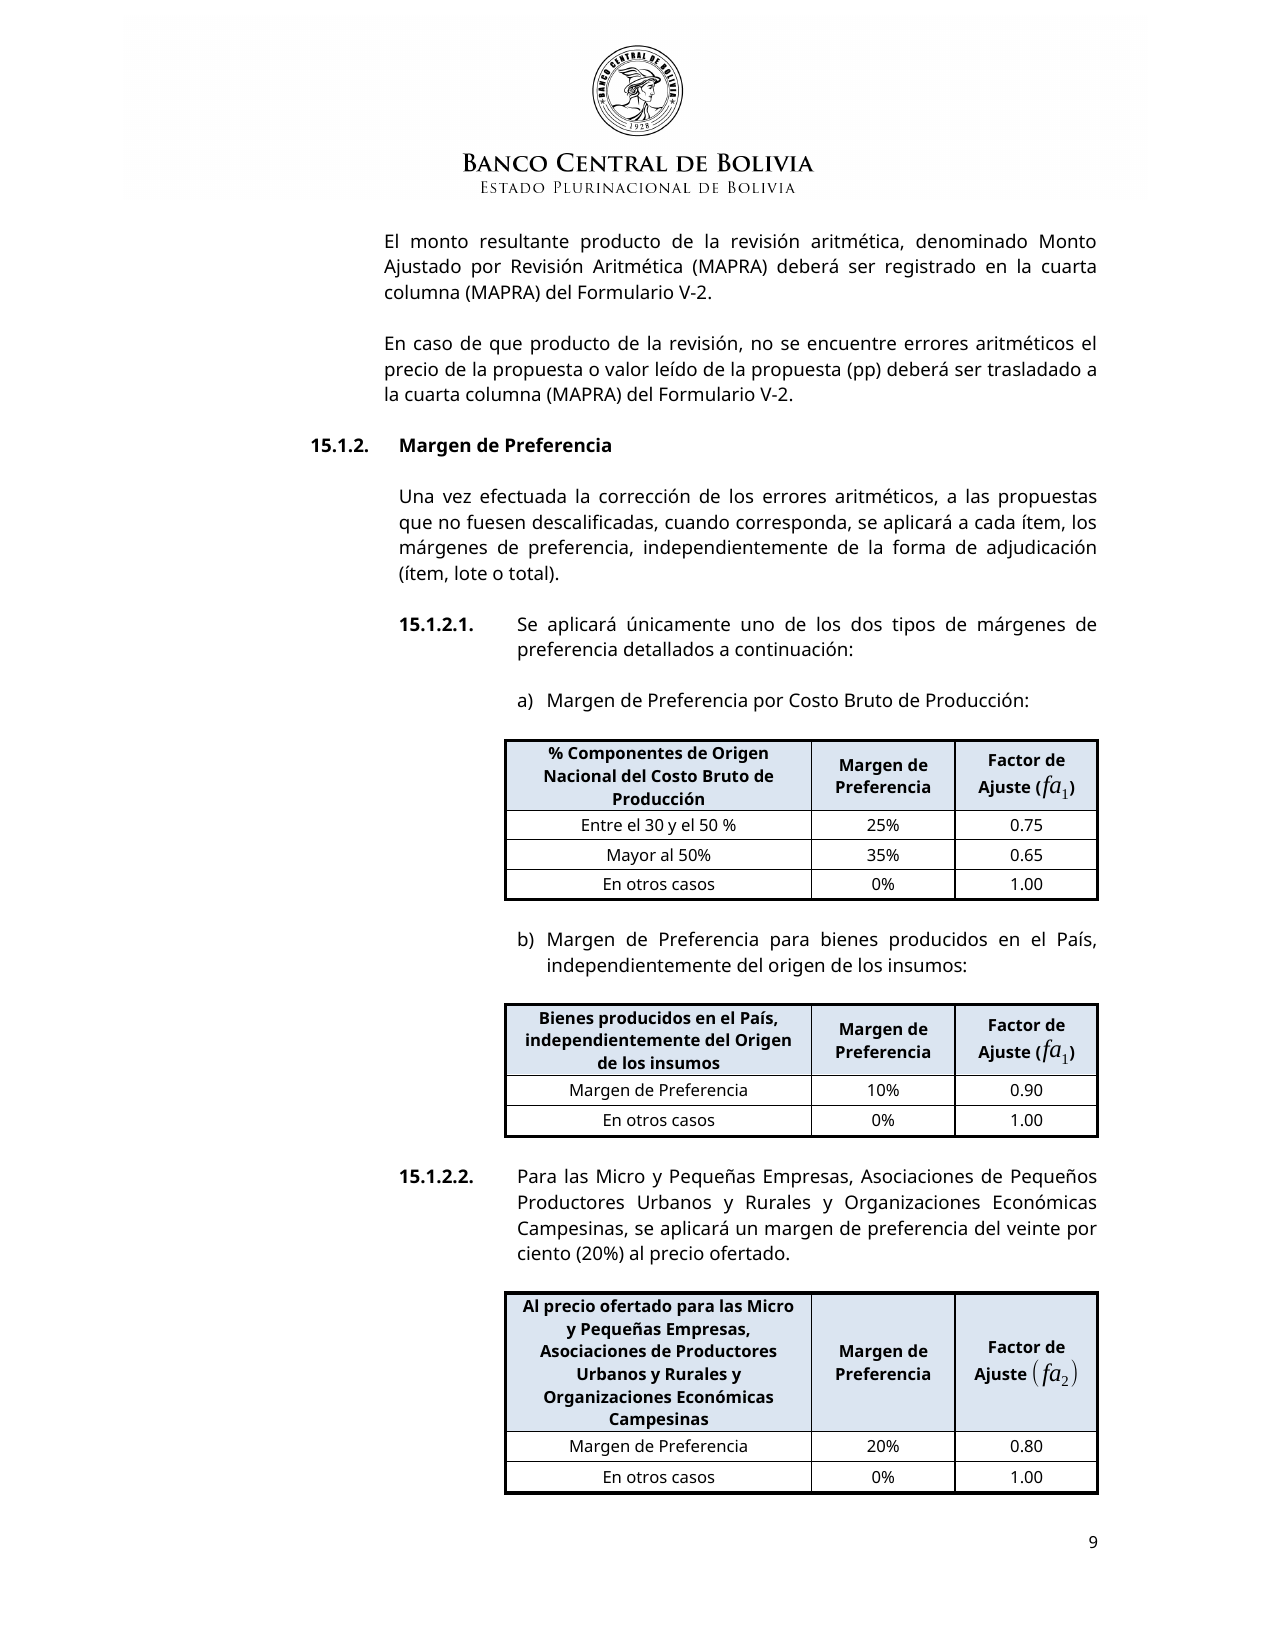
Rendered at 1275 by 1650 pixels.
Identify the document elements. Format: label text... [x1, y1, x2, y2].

table_cell 0.80 [956, 1432, 1096, 1461]
table_cell 0.65 [956, 840, 1096, 869]
table_cell 10% [812, 1076, 954, 1105]
table_cell 0% [812, 870, 954, 898]
table_cell 1.00 [956, 1462, 1096, 1491]
table_cell 1.00 [956, 870, 1096, 898]
subtitle Margen de Preferencia [310, 432, 1098, 458]
table_header Al precio ofertado para las Micro y Pequeñas Empresas, Asociaciones de Productores Urbanos y Rurales y Organizaciones Económicas Campesinas [507, 1295, 811, 1431]
table_cell 25% [812, 811, 954, 839]
table_header Factor de Ajuste [956, 1295, 1096, 1431]
table_cell En otros casos [507, 1462, 811, 1491]
table_cell 1.00 [956, 1106, 1096, 1135]
list Para las Micro y Pequeñas Empresas, Asociaciones de Pequeños Productores Urbanos y Rurales y Organizaciones Económicas Campesinas, se aplicará un margen de preferencia del veinte por ciento (20%) al precio ofertado. [399, 1164, 1098, 1266]
table_header Margen de Preferencia [812, 1006, 954, 1074]
table_cell 0.75 [956, 811, 1096, 839]
list Una vez efectuada la corrección de los errores aritméticos, a las propuestas que no fuesen descalificadas, cuando corresponda, se aplicará a cada ítem, los márgenes de preferencia, independientemente de la forma de adjudicación (ítem, lote o total). [399, 483, 1098, 586]
table_header % Componentes de Origen Nacional del Costo Bruto de Producción [507, 742, 811, 810]
list Margen de Preferencia por Costo Bruto de Producción: [517, 688, 1098, 713]
table_cell 0% [812, 1462, 954, 1491]
table_header Margen de Preferencia [812, 742, 954, 810]
table_header Factor de Ajuste () [956, 1006, 1096, 1074]
table_cell Entre el 30 y el 50 % [507, 811, 811, 839]
table_header Factor de Ajuste () [956, 742, 1096, 810]
table_header Bienes producidos en el País, independientemente del Origen de los insumos [507, 1006, 811, 1074]
table_header Margen de Preferencia [812, 1295, 954, 1431]
picture [122, 15, 1147, 200]
table_cell En otros casos [507, 1106, 811, 1135]
text En caso de que producto de la revisión, no se encuentre errores aritméticos el precio de la propuesta o valor leído de la propuesta (pp) deberá ser trasladado a la cuarta columna (MAPRA) del Formulario V-2. [384, 330, 1098, 407]
table_cell Margen de Preferencia [507, 1076, 811, 1105]
table_cell 0.90 [956, 1076, 1096, 1105]
table_cell Margen de Preferencia [507, 1432, 811, 1461]
list Se aplicará únicamente uno de los dos tipos de márgenes de preferencia detallados a continuación: [399, 611, 1098, 662]
table_cell 20% [812, 1432, 954, 1461]
list Margen de Preferencia para bienes producidos en el País, independientemente del origen de los insumos: [517, 927, 1098, 978]
text El monto resultante producto de la revisión aritmética, denominado Monto Ajustado por Revisión Aritmética (MAPRA) deberá ser registrado en la cuarta columna (MAPRA) del Formulario V-2. [384, 228, 1098, 305]
table_cell 0% [812, 1106, 954, 1135]
table_cell 35% [812, 840, 954, 869]
table_cell Mayor al 50% [507, 840, 811, 869]
table_cell En otros casos [507, 870, 811, 898]
